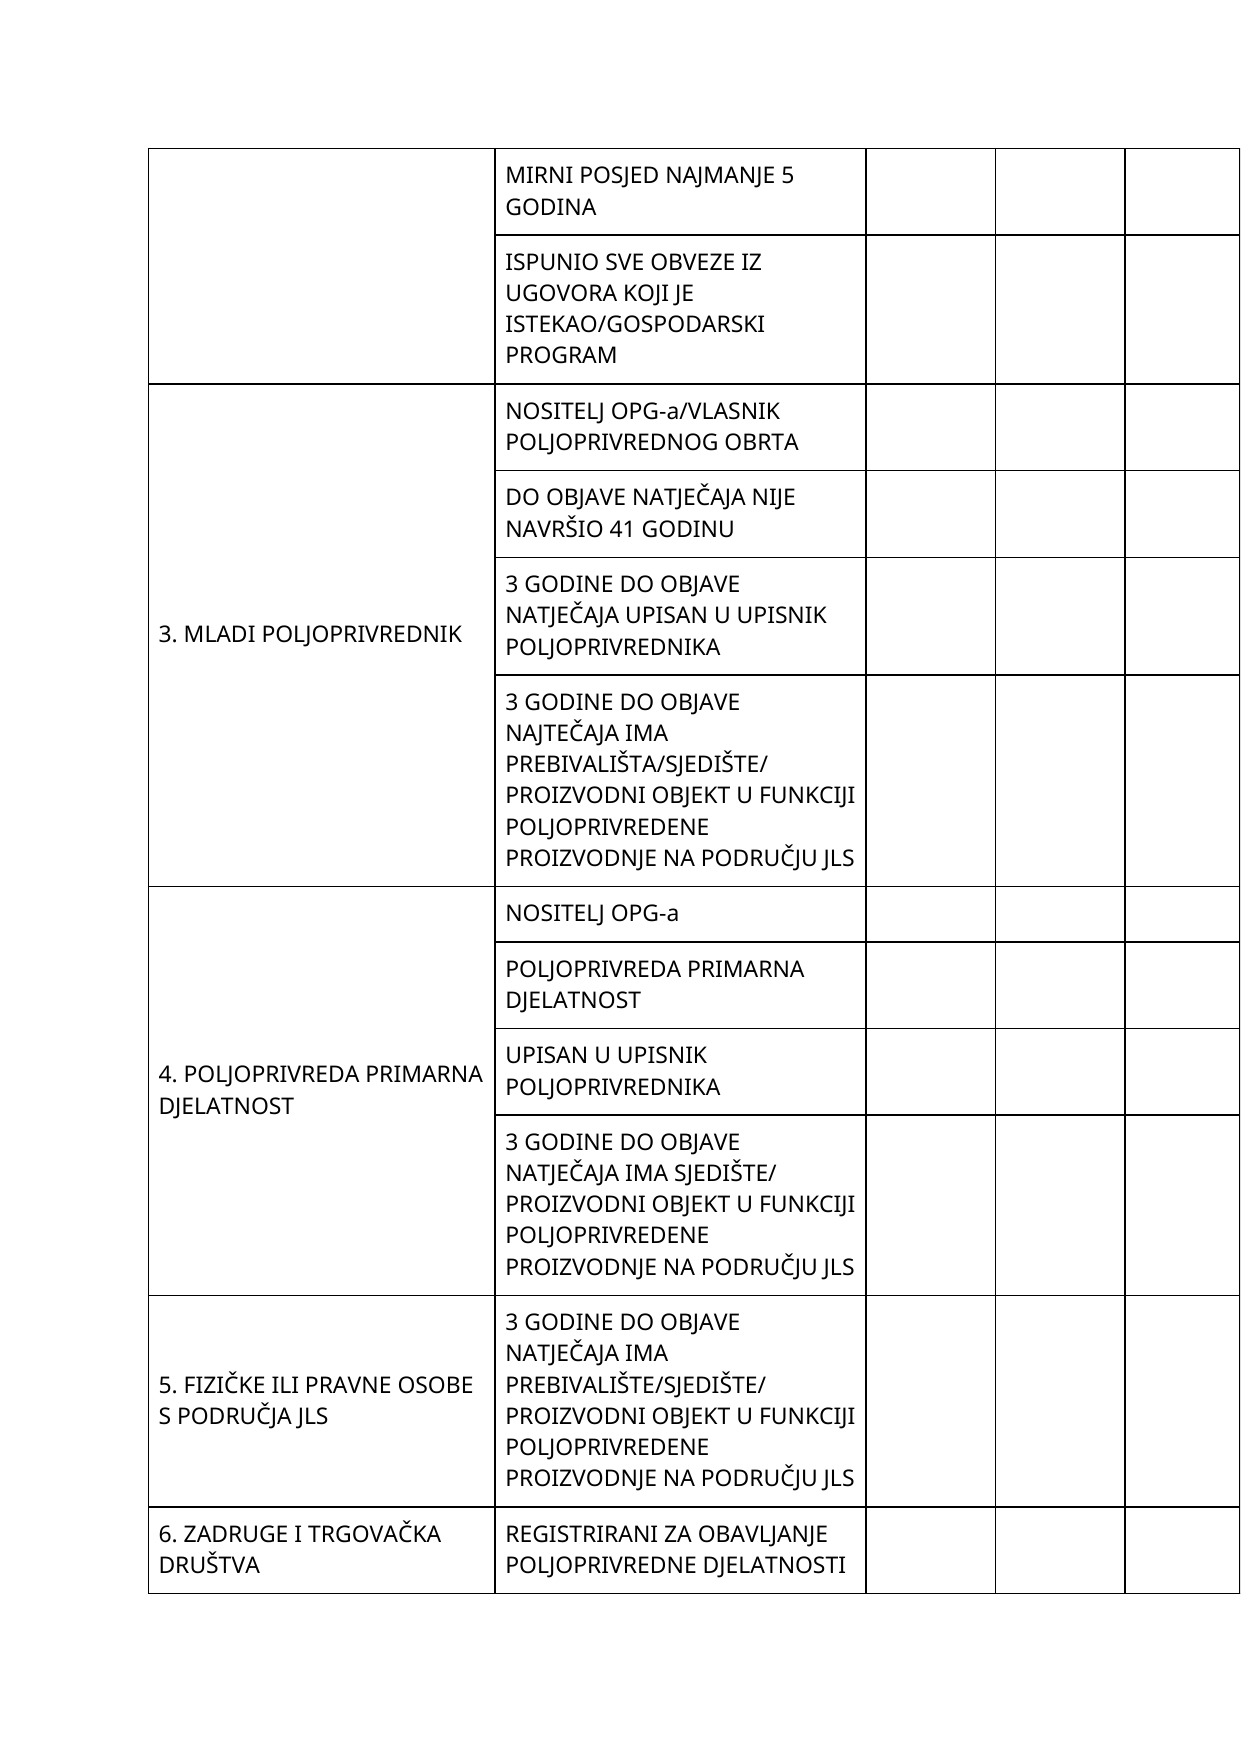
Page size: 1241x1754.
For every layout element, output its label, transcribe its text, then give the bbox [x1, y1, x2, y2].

table_cell MIRNI POSJED NAJMANJE 5 GODINA [496, 149, 865, 234]
table_cell [867, 1508, 995, 1593]
table_cell [1126, 149, 1239, 234]
table_cell [996, 149, 1124, 234]
table_cell [867, 676, 995, 886]
table_cell [996, 1296, 1124, 1506]
table_cell [867, 1296, 995, 1506]
table_cell [867, 1116, 995, 1294]
table_cell 3. MLADI POLJOPRIVREDNIK [149, 385, 494, 886]
table_cell [1126, 385, 1239, 470]
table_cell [149, 1508, 494, 1593]
table_cell NOSITELJ OPG-a/VLASNIK POLJOPRIVREDNOG OBRTA [496, 385, 865, 470]
table_cell [1126, 943, 1239, 1028]
table_cell 3 GODINE DO OBJAVE NATJEČAJA IMA PREBIVALIŠTE/SJEDIŠTE/ PROIZVODNI OBJEKT U FUNKCIJI POLJOPRIVREDENE PROIZVODNJE NA PODRUČJU JLS [496, 1296, 865, 1506]
table_cell [1126, 887, 1239, 941]
table_cell [1126, 236, 1239, 383]
table_cell [996, 887, 1124, 941]
table_cell [996, 236, 1124, 383]
table_cell 3 GODINE DO OBJAVE NAJTEČAJA IMA PREBIVALIŠTA/SJEDIŠTE/ PROIZVODNI OBJEKT U FUNKCIJI POLJOPRIVREDENE PROIZVODNJE NA PODRUČJU JLS [496, 676, 865, 886]
table_cell [867, 943, 995, 1028]
table_cell [867, 471, 995, 556]
table_cell [996, 385, 1124, 470]
table_cell [996, 558, 1124, 674]
table_cell ISPUNIO SVE OBVEZE IZ UGOVORA KOJI JE ISTEKAO/GOSPODARSKI PROGRAM [496, 236, 865, 383]
table_cell [996, 676, 1124, 886]
table_cell [867, 149, 995, 234]
table_cell [996, 943, 1124, 1028]
table_cell 4. POLJOPRIVREDA PRIMARNA DJELATNOST [149, 887, 494, 1294]
table_cell [1126, 676, 1239, 886]
table_cell REGISTRIRANI ZA OBAVLJANJE POLJOPRIVREDNE DJELATNOSTI [496, 1508, 865, 1593]
table_cell [1126, 1029, 1239, 1114]
table_cell NOSITELJ OPG-a [496, 887, 865, 941]
table_cell [867, 887, 995, 941]
table_cell [996, 1508, 1124, 1593]
table_cell [867, 558, 995, 674]
table_cell [1126, 558, 1239, 674]
table_cell [1126, 1116, 1239, 1294]
table_cell 5. FIZIČKE ILI PRAVNE OSOBE S PODRUČJA JLS [149, 1296, 494, 1506]
table_cell [1126, 1296, 1239, 1506]
table_cell [867, 385, 995, 470]
table_cell [867, 1029, 995, 1114]
table_cell UPISAN U UPISNIK POLJOPRIVREDNIKA [496, 1029, 865, 1114]
table_cell [1126, 1508, 1239, 1593]
table_cell 3 GODINE DO OBJAVE NATJEČAJA IMA SJEDIŠTE/ PROIZVODNI OBJEKT U FUNKCIJI POLJOPRIVREDENE PROIZVODNJE NA PODRUČJU JLS [496, 1116, 865, 1294]
table_cell POLJOPRIVREDA PRIMARNA DJELATNOST [496, 943, 865, 1028]
table_cell DO OBJAVE NATJEČAJA NIJE NAVRŠIO 41 GODINU [496, 471, 865, 556]
table_cell [996, 471, 1124, 556]
table_cell [867, 236, 995, 383]
table_cell [996, 1029, 1124, 1114]
table_cell 3 GODINE DO OBJAVE NATJEČAJA UPISAN U UPISNIK POLJOPRIVREDNIKA [496, 558, 865, 674]
table_cell [1126, 471, 1239, 556]
table_cell [996, 1116, 1124, 1294]
